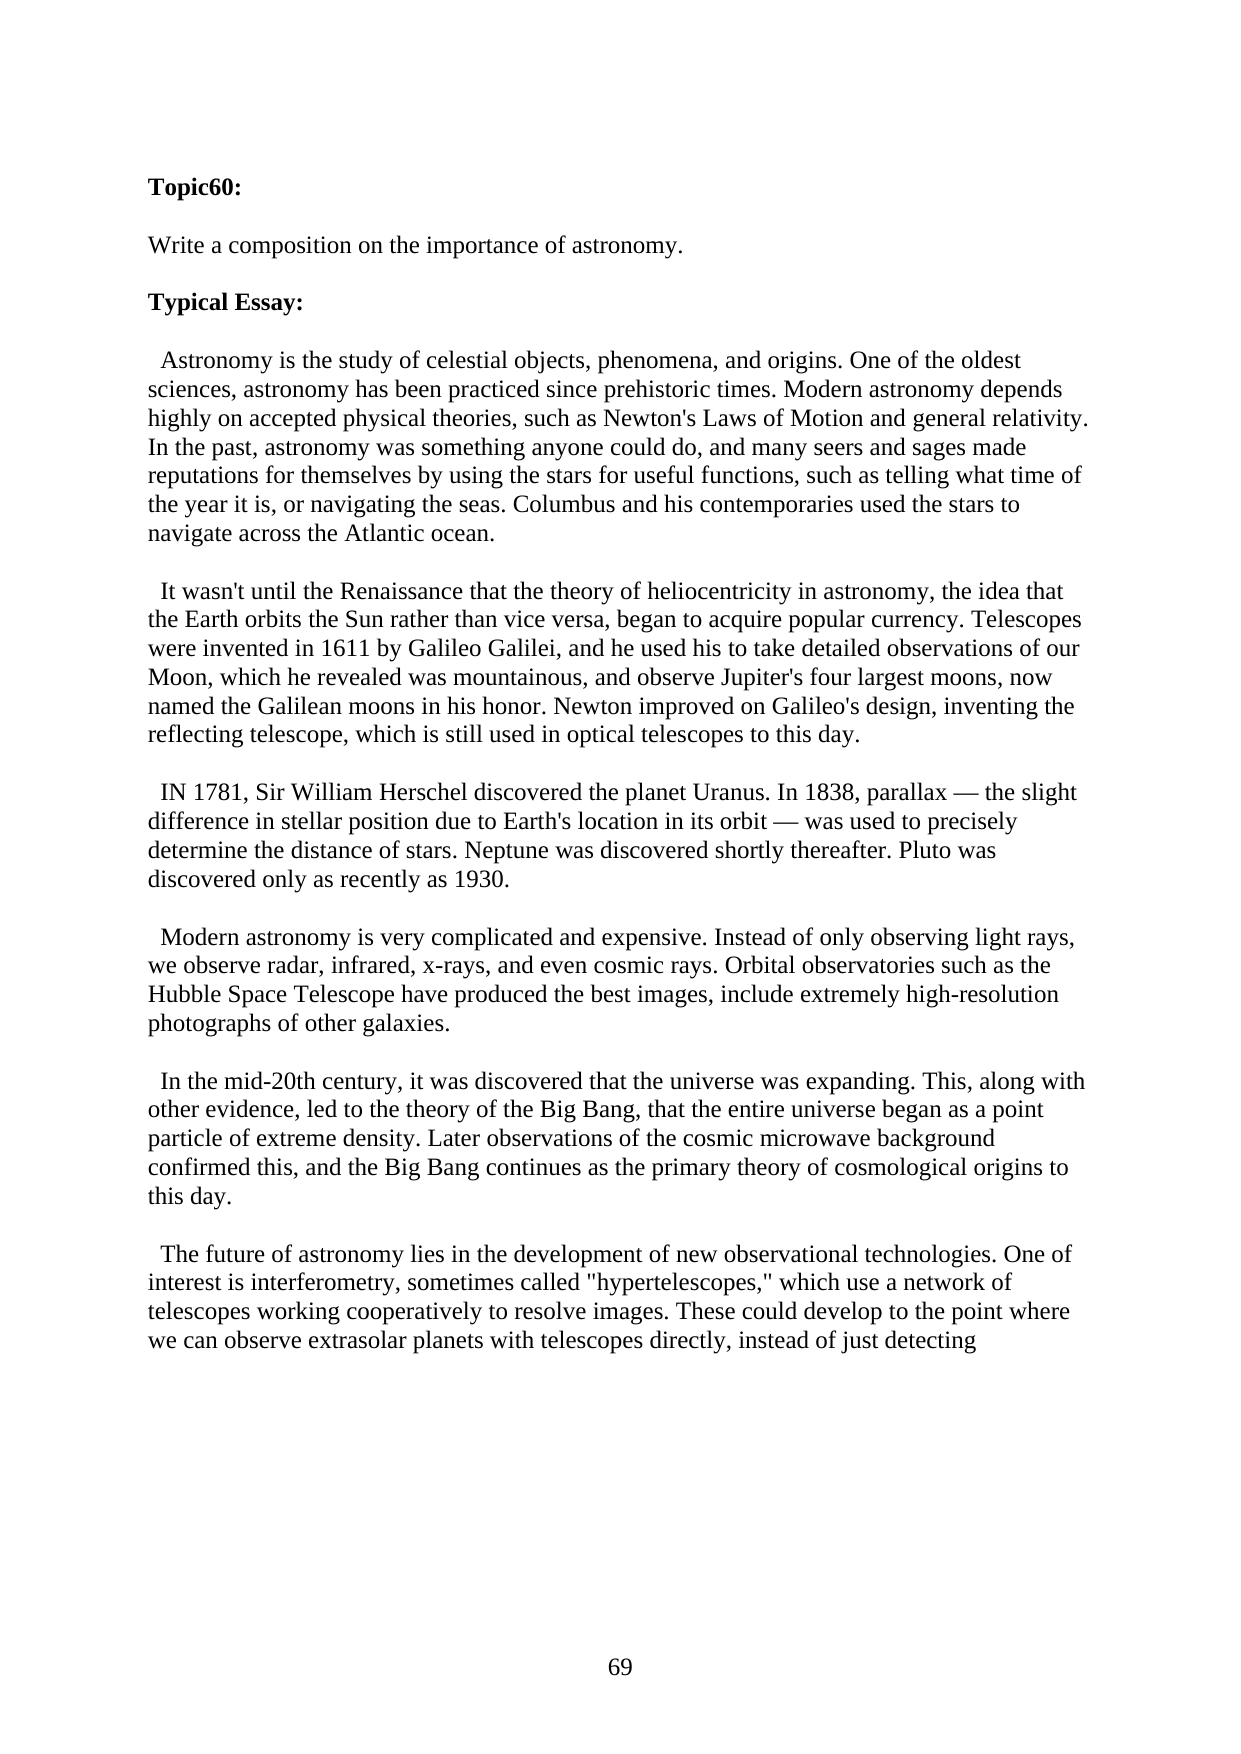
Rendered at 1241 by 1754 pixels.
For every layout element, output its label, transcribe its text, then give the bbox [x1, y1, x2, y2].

text Astronomy is the study of celestial objects, phenomena, and origins. One of the oldest sciences, astronomy has been practiced since prehistoric times. Modern astronomy depends highly on accepted physical theories, such as Newton's Laws of Motion and general relativity. In the past, astronomy was something anyone could do, and many seers and sages made reputations for themselves by using the stars for useful functions, such as telling what time of the year it is, or navigating the seas. Columbus and his contemporaries used the stars to navigate across the Atlantic ocean. [148, 345, 1093, 547]
text It wasn't until the Renaissance that the theory of heliocentricity in astronomy, the idea that the Earth orbits the Sun rather than vice versa, began to acquire popular currency. Telescopes were invented in 1611 by Galileo Galilei, and he used his to take detailed observations of our Moon, which he revealed was mountainous, and observe Jupiter's four largest moons, now named the Galilean moons in his honor. Newton improved on Galileo's design, inventing the reflecting telescope, which is still used in optical telescopes to this day. [148, 576, 1093, 748]
text Modern astronomy is very complicated and expensive. Instead of only observing light rays, we observe radar, infrared, x-rays, and even cosmic rays. Orbital observatories such as the Hubble Space Telescope have produced the best images, include extremely high-resolution photographs of other galaxies. [148, 922, 1093, 1037]
text Topic60: [148, 172, 1093, 201]
text Write a composition on the importance of astronomy. [148, 230, 1093, 259]
text The future of astronomy lies in the development of new observational technologies. One of interest is interferometry, sometimes called "hypertelescopes," which use a network of telescopes working cooperatively to resolve images. These could develop to the point where we can observe extrasolar planets with telescopes directly, instead of just detecting [148, 1239, 1093, 1354]
text IN 1781, Sir William Herschel discovered the planet Uranus. In 1838, parallax — the slight difference in stellar position due to Earth's location in its orbit — was used to precisely determine the distance of stars. Neptune was discovered shortly thereafter. Pluto was discovered only as recently as 1930. [148, 777, 1093, 892]
text Typical Essay: [148, 287, 1093, 316]
text In the mid-20th century, it was discovered that the universe was expanding. This, along with other evidence, led to the theory of the Big Bang, that the entire universe began as a point particle of extreme density. Later observations of the cosmic microwave background confirmed this, and the Big Bang continues as the primary theory of cosmological origins to this day. [148, 1066, 1093, 1209]
